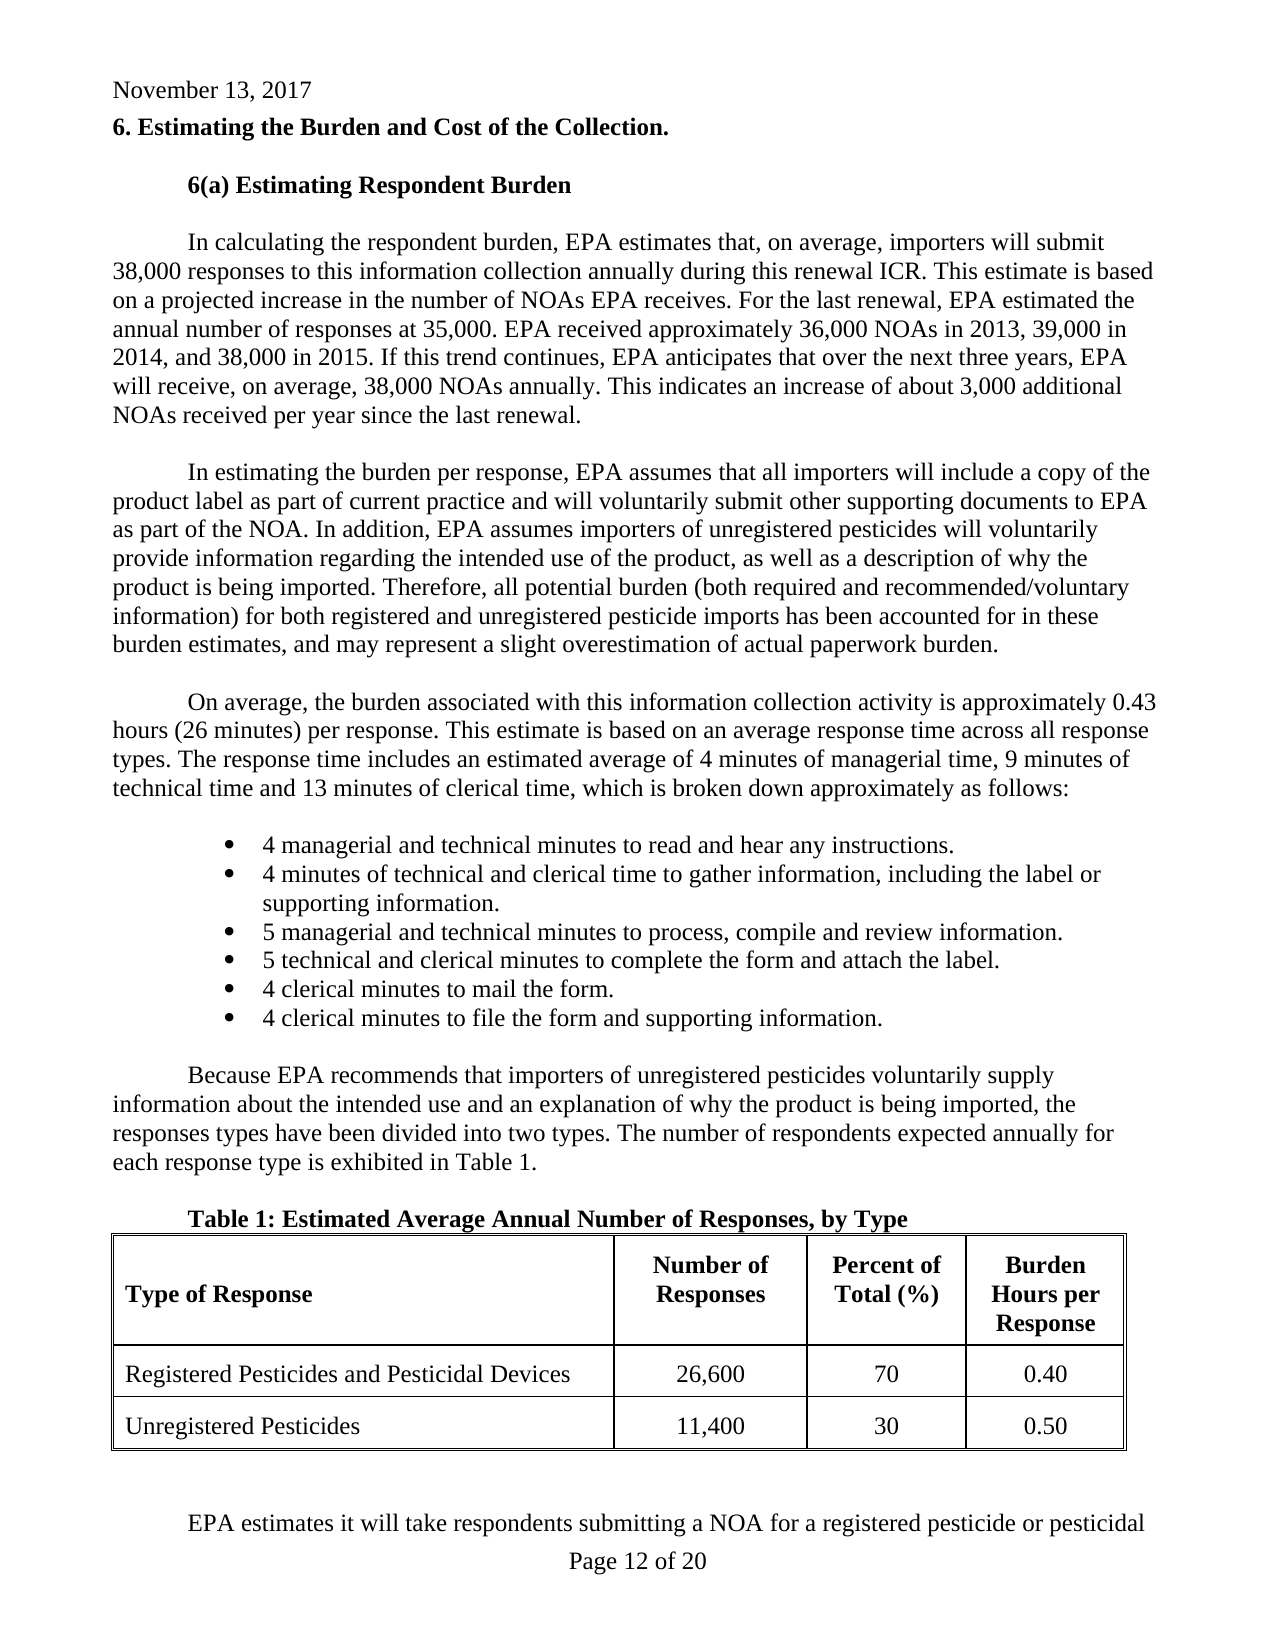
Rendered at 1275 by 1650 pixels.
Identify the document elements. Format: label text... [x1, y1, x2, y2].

text In calculating the respondent burden, EPA estimates that, on average, importers will submit 38,000 responses to this information collection annually during this renewal ICR. This estimate is based on a projected increase in the number of NOAs EPA receives. For the last renewal, EPA estimated the annual number of responses at 35,000. EPA received approximately 36,000 NOAs in 2013, 39,000 in 2014, and 38,000 in 2015. If this trend continues, EPA anticipates that over the next three years, EPA will receive, on average, 38,000 NOAs annually. This indicates an increase of about 3,000 additional NOAs received per year since the last renewal. [112, 227, 1162, 429]
table_header Burden Hours per Response [967, 1236, 1123, 1344]
text Because EPA recommends that importers of unregistered pesticides voluntarily supply information about the intended use and an explanation of why the product is being imported, the responses types have been divided into two types. The number of respondents expected annually for each response type is exhibited in Table 1. [112, 1061, 1162, 1176]
list 4 clerical minutes to file the form and supporting information. [225, 1003, 1162, 1032]
list 4 clerical minutes to mail the form. [225, 974, 1162, 1003]
list 5 managerial and technical minutes to process, compile and review information. [225, 917, 1162, 946]
table_header Type of Response [114, 1236, 613, 1344]
table_cell 30 [808, 1397, 965, 1447]
list 4 minutes of technical and clerical time to gather information, including the label or supporting information. [225, 859, 1162, 917]
text 6. Estimating the Burden and Cost of the Collection. [112, 112, 1162, 141]
table_cell 26,600 [615, 1346, 806, 1396]
text Table 1: Estimated Average Annual Number of Responses, by Type [112, 1204, 1162, 1233]
table_cell Unregistered Pesticides [114, 1397, 613, 1447]
table_cell 0.50 [967, 1397, 1123, 1447]
table_cell 11,400 [615, 1397, 806, 1447]
table_cell 70 [808, 1346, 965, 1396]
table_header Number of Responses [615, 1236, 806, 1344]
table_cell Registered Pesticides and Pesticidal Devices [114, 1346, 613, 1396]
list 4 managerial and technical minutes to read and hear any instructions. [225, 831, 1162, 859]
text 6(a) Estimating Respondent Burden [112, 170, 1162, 199]
text In estimating the burden per response, EPA assumes that all importers will include a copy of the product label as part of current practice and will voluntarily submit other supporting documents to EPA as part of the NOA. In addition, EPA assumes importers of unregistered pesticides will voluntarily provide information regarding the intended use of the product, as well as a description of why the product is being imported. Therefore, all potential burden (both required and recommended/voluntary information) for both registered and unregistered pesticide imports has been accounted for in these burden estimates, and may represent a slight overestimation of actual paperwork burden. [112, 457, 1162, 658]
table_cell 0.40 [967, 1346, 1123, 1396]
list On average, the burden associated with this information collection activity is approximately 0.43 hours (26 minutes) per response. This estimate is based on an average response time across all response types. The response time includes an estimated average of 4 minutes of managerial time, 9 minutes of technical time and 13 minutes of clerical time, which is broken down approximately as follows: [112, 687, 1162, 802]
table_header Percent of Total (%) [808, 1236, 965, 1344]
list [112, 1508, 1162, 1537]
list 5 technical and clerical minutes to complete the form and attach the label. [225, 946, 1162, 974]
